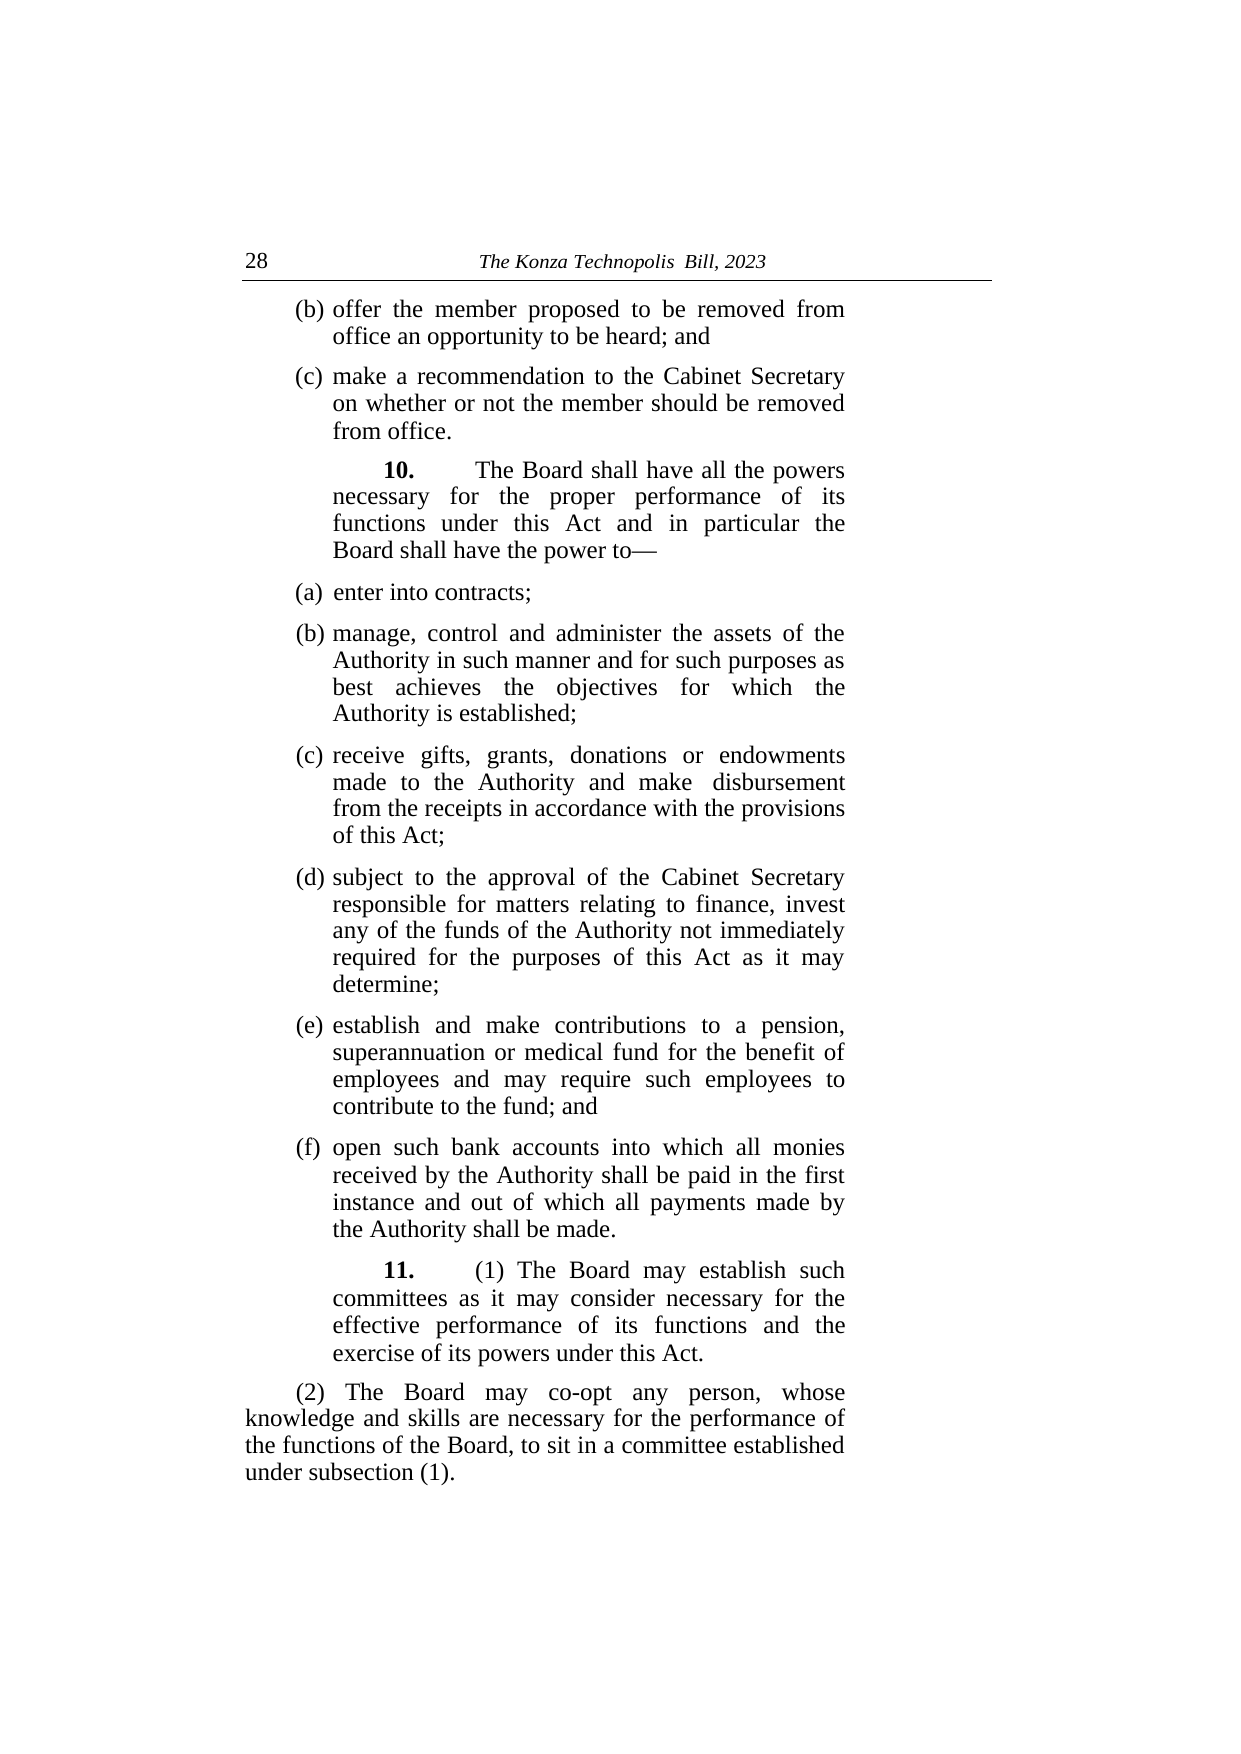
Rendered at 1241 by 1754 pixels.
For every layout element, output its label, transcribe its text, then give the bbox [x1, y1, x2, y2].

list subject to the approval of the Cabinet Secretary responsible for matters relating to finance, invest any of the funds of the Authority not immediately required for the purposes of this Act as it may determine; [296, 864, 846, 998]
list establish and make contributions to a pension, superannuation or medical fund for the benefit of employees and may require such employees to contribute to the fund; and [296, 1013, 846, 1119]
list receive gifts, grants, donations or endowments made to the Authority and make disbursement from the receipts in accordance with the provisions of this Act; [296, 742, 846, 849]
list make a recommendation to the Cabinet Secretary on whether or not the member should be removed from office. [295, 362, 846, 444]
list (1) The Board may establish such committees as it may consider necessary for the effective performance of its functions and the exercise of its powers under this Act. [332, 1257, 846, 1366]
text (2) The Board may co-opt any person, whose knowledge and skills are necessary for the performance of the functions of the Board, to sit in a committee established under subsection (1). [245, 1379, 846, 1486]
list offer the member proposed to be removed from office an opportunity to be heard; and [295, 297, 846, 350]
list manage, control and administer the assets of the Authority in such manner and for such purposes as best achieves the objectives for which the Authority is established; [296, 620, 846, 727]
list The Board shall have all the powers necessary for the proper performance of its functions under this Act and in particular the Board shall have the power to— [332, 457, 846, 564]
list enter into contracts; [295, 577, 846, 606]
list open such bank accounts into which all monies received by the Authority shall be paid in the first instance and out of which all payments made by the Authority shall be made. [296, 1134, 846, 1243]
